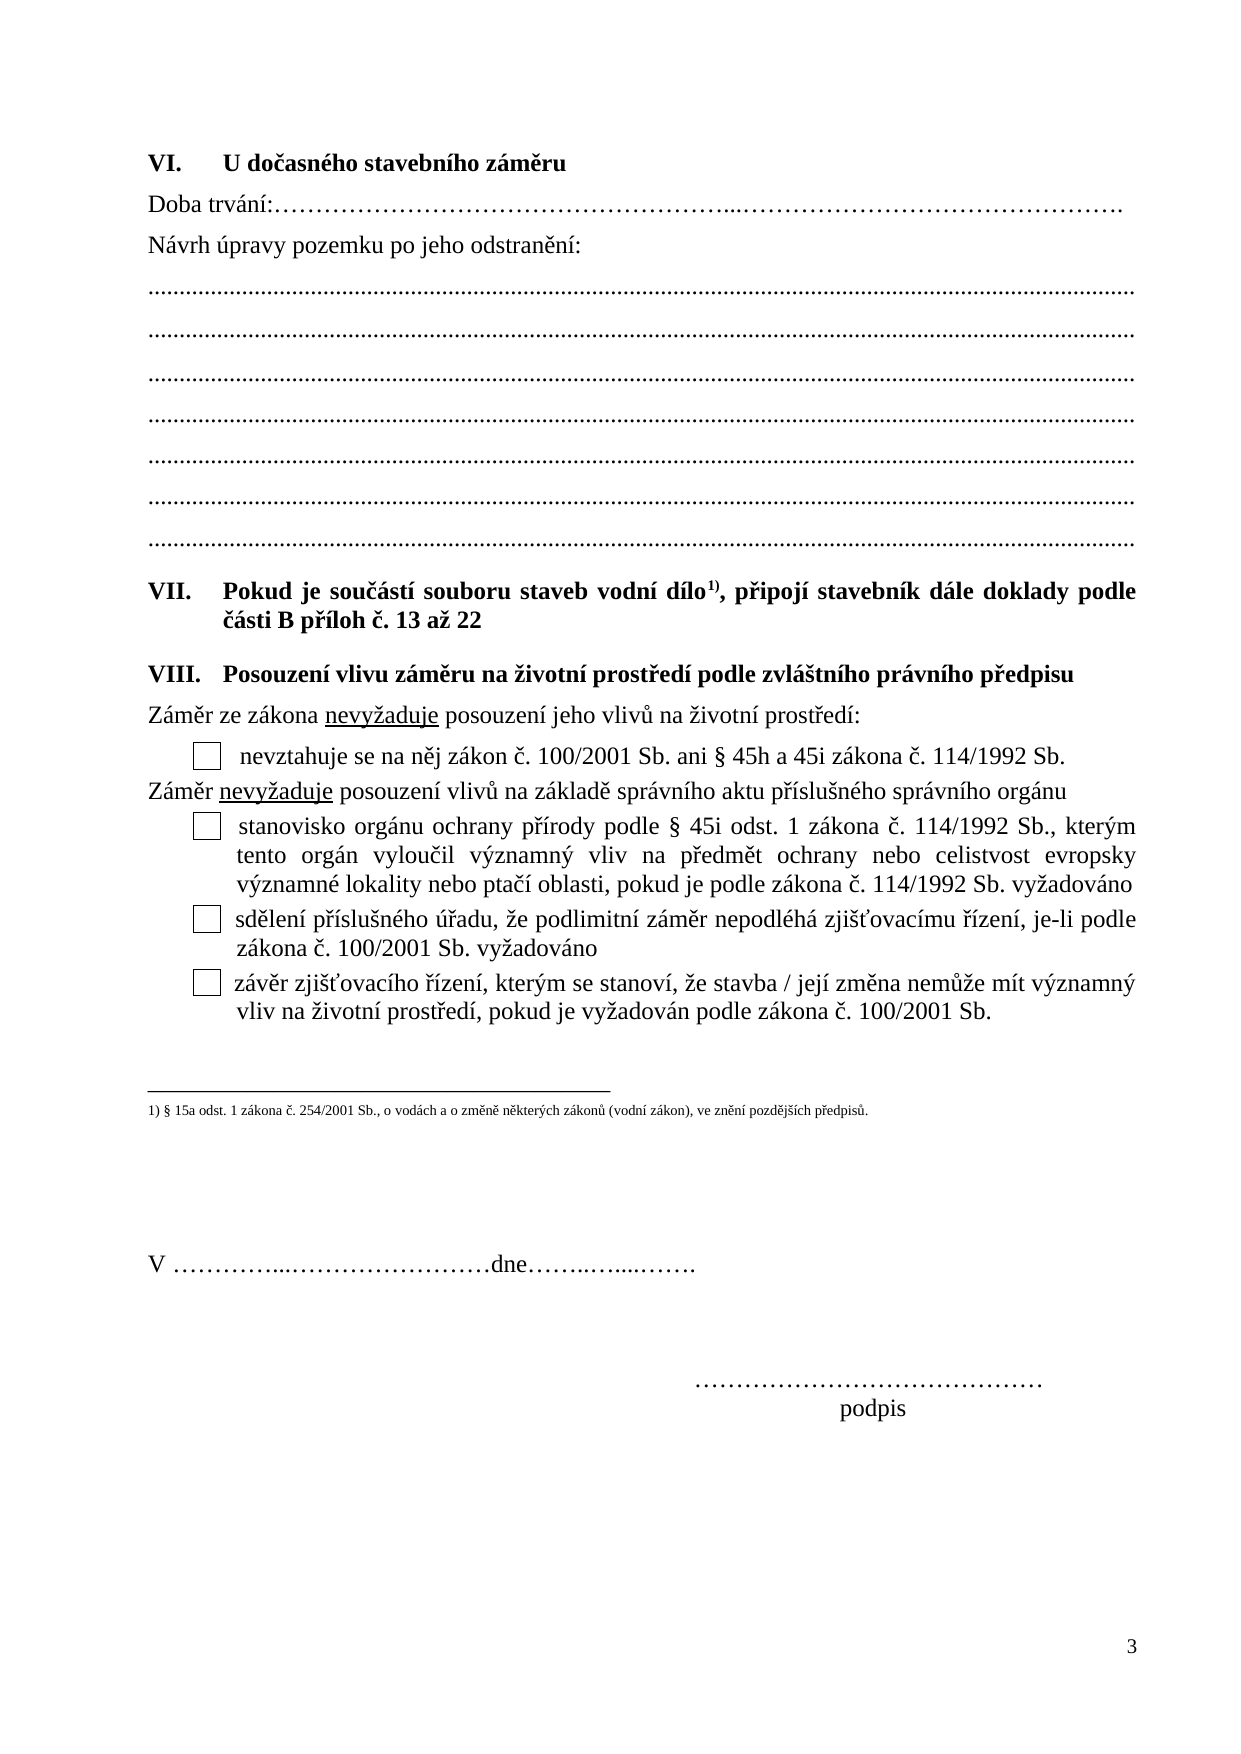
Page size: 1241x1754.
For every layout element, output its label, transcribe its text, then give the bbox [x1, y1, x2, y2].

text V …………...……………………dne……..…....……. [148, 1249, 1137, 1278]
text .............................................................................................................................................................. [148, 523, 1137, 551]
text nevztahuje se na něj zákon č. 100/2001 Sb. ani § 45h a 45i zákona č. 114/1992 Sb. [148, 741, 1137, 770]
list Posouzení vlivu záměru na životní prostředí podle zvláštního právního předpisu [148, 659, 1137, 688]
list Pokud je součástí souboru staveb vodní dílo1), připojí stavebník dále doklady podle části B příloh č. 13 až 22 [148, 576, 1137, 634]
text sdělení příslušného úřadu, že podlimitní záměr nepodléhá zjišťovacímu řízení, je-li podle zákona č. 100/2001 Sb. vyžadováno [148, 904, 1137, 961]
text .............................................................................................................................................................. [148, 481, 1137, 510]
text .............................................................................................................................................................. [148, 358, 1137, 386]
text Návrh úpravy pozemku po jeho odstranění: [148, 230, 1137, 259]
text Doba trvání:………………………………………………...………………………………………. [148, 189, 1137, 218]
text 1) § 15a odst. 1 zákona č. 254/2001 Sb., o vodách a o změně některých zákonů (vodní zákon), ve znění pozdějších předpisů. [148, 1101, 1137, 1130]
text .............................................................................................................................................................. [148, 399, 1137, 428]
text Záměr ze zákona nevyžaduje posouzení jeho vlivů na životní prostředí: [148, 700, 1137, 729]
text podpis [827, 1393, 1137, 1422]
text ............................................................................................................................................................................................................................................................................................................................ [148, 271, 1137, 343]
text závěr zjišťovacího řízení, kterým se stanoví, že stavba / její změna nemůže mít významný vliv na životní prostředí, pokud je vyžadován podle zákona č. 100/2001 Sb. [148, 968, 1137, 1025]
text stanovisko orgánu ochrany přírody podle § 45i odst. 1 zákona č. 114/1992 Sb., kterým tento orgán vyloučil významný vliv na předmět ochrany nebo celistvost evropsky významné lokality nebo ptačí oblasti, pokud je podle zákona č. 114/1992 Sb. vyžadováno [148, 811, 1137, 898]
list U dočasného stavebního záměru [148, 148, 1137, 176]
text …………………………………… [650, 1364, 1137, 1393]
text _____________________________________ [148, 1066, 1137, 1095]
text Záměr nevyžaduje posouzení vlivů na základě správního aktu příslušného správního orgánu [148, 776, 1137, 805]
text .............................................................................................................................................................. [148, 440, 1137, 469]
